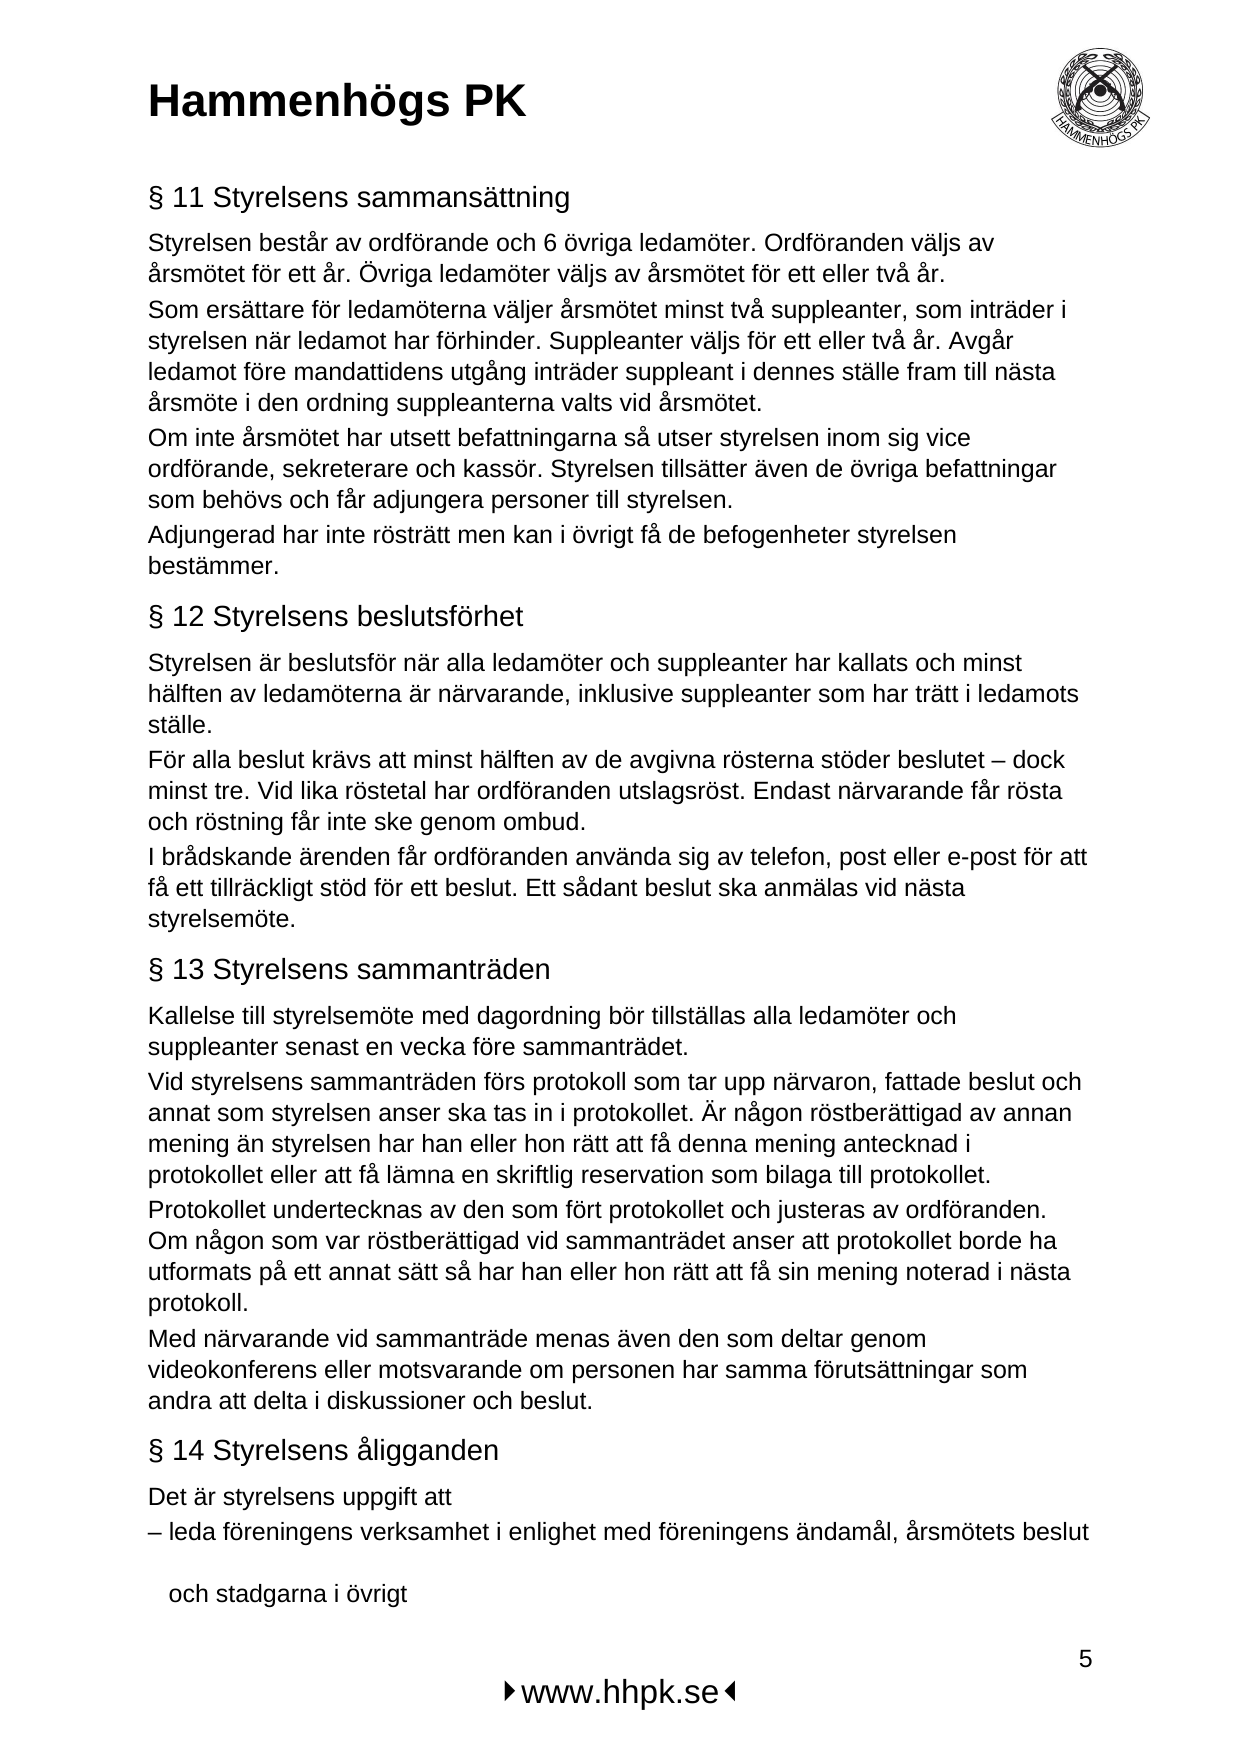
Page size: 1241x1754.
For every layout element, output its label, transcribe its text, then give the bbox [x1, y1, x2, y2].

text I brådskande ärenden får ordföranden använda sig av telefon, post eller e-post för att få ett tillräckligt stöd för ett beslut. Ett sådant beslut ska anmälas vid nästa styrelsemöte. [148, 842, 1093, 933]
picture [1050, 47, 1150, 148]
text Om inte årsmötet har utsett befattningarna så utser styrelsen inom sig vice ordförande, sekreterare och kassör. Styrelsen tillsätter även de övriga befattningar som behövs och får adjungera personer till styrelsen. [148, 423, 1093, 514]
text Med närvarande vid sammanträde menas även den som deltar genom videokonferens eller motsvarande om personen har samma förutsättningar som andra att delta i diskussioner och beslut. [148, 1323, 1093, 1414]
text Adjungerad har inte rösträtt men kan i övrigt få de befogenheter styrelsen bestämmer. [148, 520, 1093, 580]
text Som ersättare för ledamöterna väljer årsmötet minst två suppleanter, som inträder i styrelsen när ledamot har förhinder. Suppleanter väljs för ett eller två år. Avgår ledamot före mandattidens utgång inträder suppleant i dennes ställe fram till nästa årsmöte i den ordning suppleanterna valts vid årsmötet. [148, 294, 1093, 416]
text För alla beslut krävs att minst hälften av de avgivna rösterna stöder beslutet – dock minst tre. Vid lika röstetal har ordföranden utslagsröst. Endast närvarande får rösta och röstning får inte ske genom ombud. [148, 745, 1093, 836]
subtitle § 12 Styrelsens beslutsförhet [148, 599, 1093, 632]
text Protokollet undertecknas av den som fört protokollet och justeras av ordföranden. Om någon som var röstberättigad vid sammanträdet anser att protokollet borde ha utformats på ett annat sätt så har han eller hon rätt att få sin mening noterad i nästa protokoll. [148, 1195, 1093, 1317]
subtitle § 13 Styrelsens sammanträden [148, 952, 1093, 986]
text Vid styrelsens sammanträden förs protokoll som tar upp närvaron, fattade beslut och annat som styrelsen anser ska tas in i protokollet. Är någon röstberättigad av annan mening än styrelsen har han eller hon rätt att få denna mening antecknad i protokollet eller att få lämna en skriftlig reservation som bilaga till protokollet. [148, 1067, 1093, 1189]
subtitle § 14 Styrelsens åligganden [148, 1433, 1093, 1467]
text – leda föreningens verksamhet i enlighet med föreningens ändamål, årsmötets beslut och stadgarna i övrigt [148, 1517, 1093, 1608]
text Styrelsen består av ordförande och 6 övriga ledamöter. Ordföranden väljs av årsmötet för ett år. Övriga ledamöter väljs av årsmötet för ett eller två år. [148, 228, 1093, 288]
text Styrelsen är beslutsför när alla ledamöter och suppleanter har kallats och minst hälften av ledamöterna är närvarande, inklusive suppleanter som har trätt i ledamots ställe. [148, 648, 1093, 738]
subtitle § 11 Styrelsens sammansättning [148, 180, 1093, 213]
text Kallelse till styrelsemöte med dagordning bör tillställas alla ledamöter och suppleanter senast en vecka före sammanträdet. [148, 1001, 1093, 1060]
text Det är styrelsens uppgift att [148, 1482, 1093, 1511]
